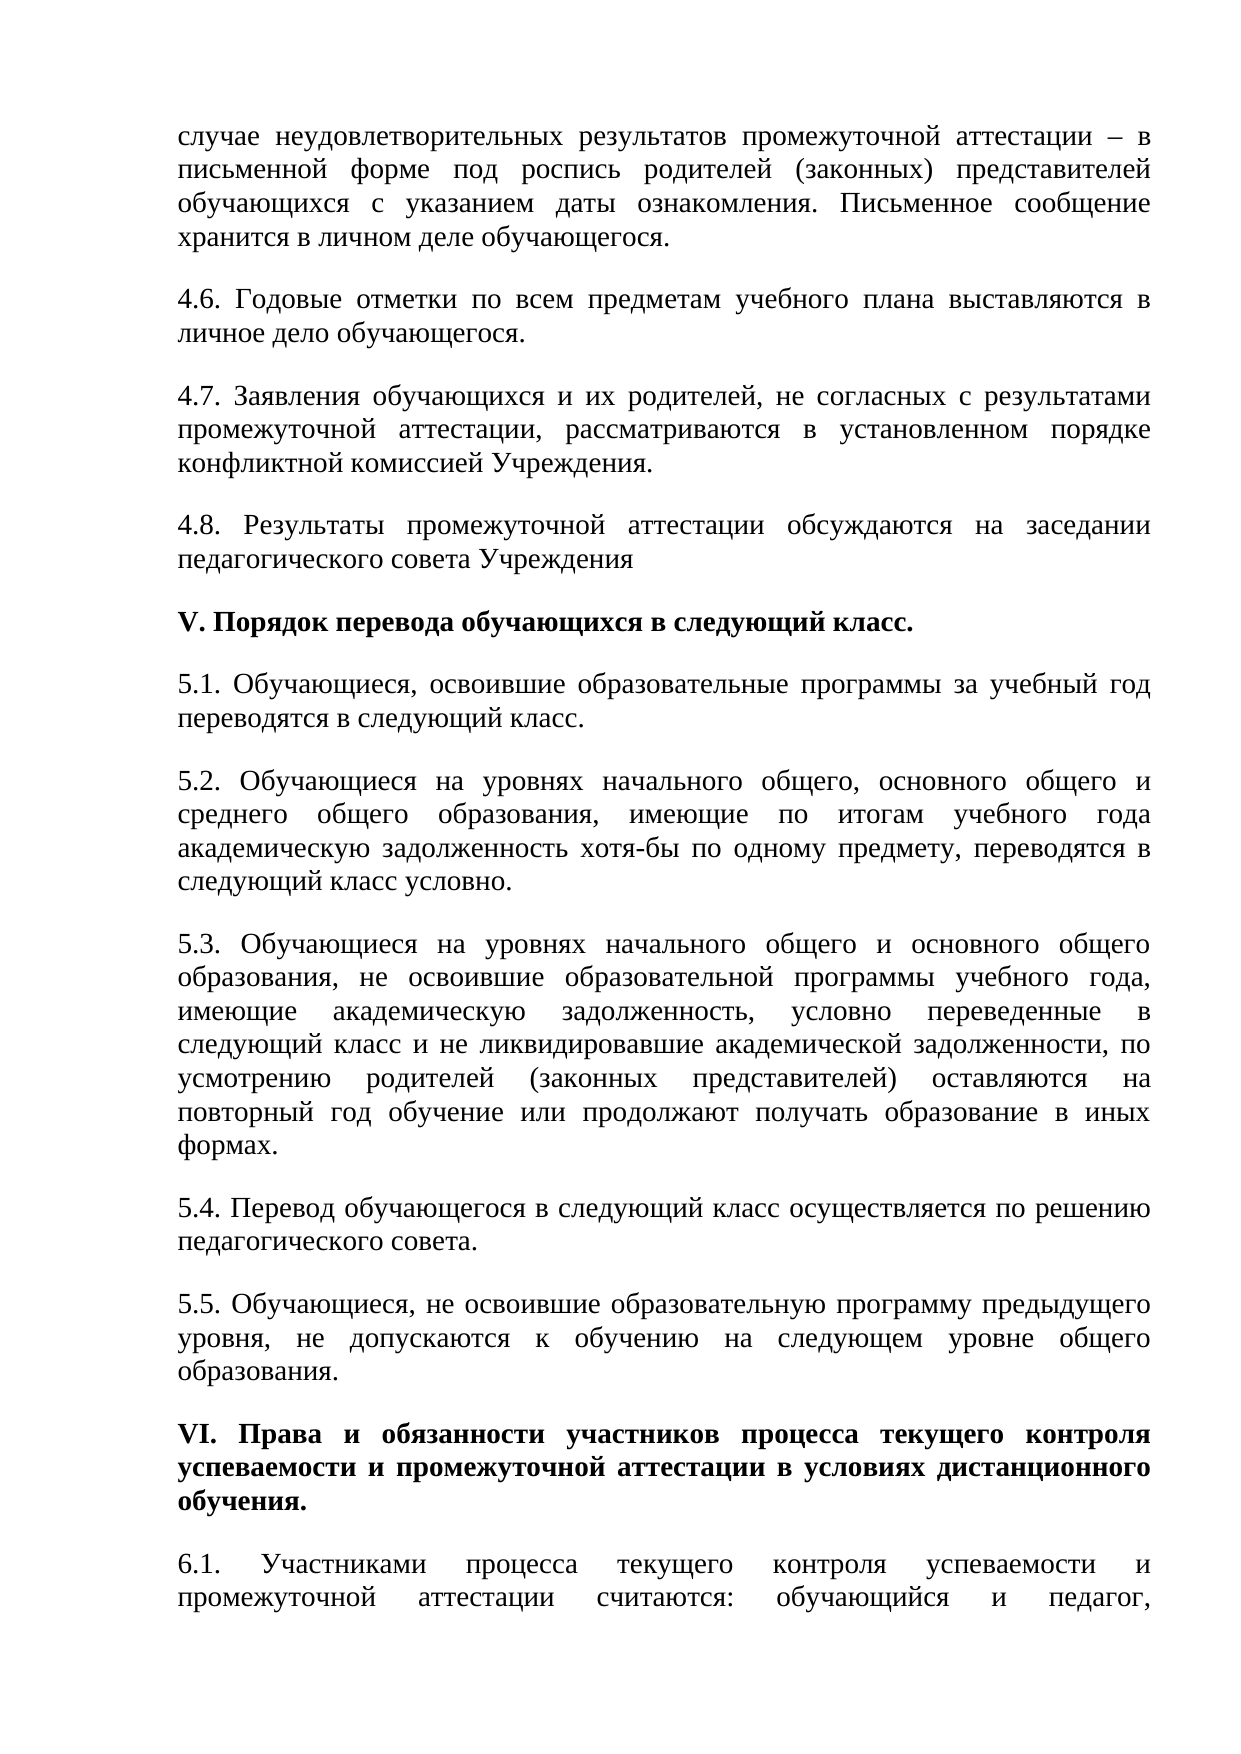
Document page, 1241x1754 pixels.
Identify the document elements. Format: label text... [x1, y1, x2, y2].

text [177, 118, 1152, 252]
text 5.3. Обучающиеся на уровнях начального общего и основного общего образования, не освоившие образовательной программы учебного года, имеющие академическую задолженность, условно переведенные в следующий класс и не ликвидировавшие академической задолженности, по усмотрению родителей (законных представителей) оставляются на повторный год обучение или продолжают получать образование в иных формах. [177, 926, 1152, 1161]
text 5.4. Перевод обучающегося в следующий класс осуществляется по решению педагогического совета. [177, 1190, 1152, 1257]
text V. Порядок перевода обучающихся в следующий класс. [177, 604, 1152, 637]
text 4.8. Результаты промежуточной аттестации обсуждаются на заседании педагогического совета Учреждения [177, 507, 1152, 574]
text 4.7. Заявления обучающихся и их родителей, не согласных с результатами промежуточной аттестации, рассматриваются в установленном порядке конфликтной комиссией Учреждения. [177, 378, 1152, 478]
text 5.1. Обучающиеся, освоившие образовательные программы за учебный год переводятся в следующий класс. [177, 666, 1152, 733]
text 5.2. Обучающиеся на уровнях начального общего, основного общего и среднего общего образования, имеющие по итогам учебного года академическую задолженность хотя-бы по одному предмету, переводятся в следующий класс условно. [177, 763, 1152, 897]
text VI. Права и обязанности участников процесса текущего контроля успеваемости и промежуточной аттестации в условиях дистанционного обучения. [177, 1416, 1152, 1517]
text 4.6. Годовые отметки по всем предметам учебного плана выставляются в личное дело обучающегося. [177, 281, 1152, 348]
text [177, 1546, 1152, 1613]
text 5.5. Обучающиеся, не освоившие образовательную программу предыдущего уровня, не допускаются к обучению на следующем уровне общего образования. [177, 1286, 1152, 1387]
